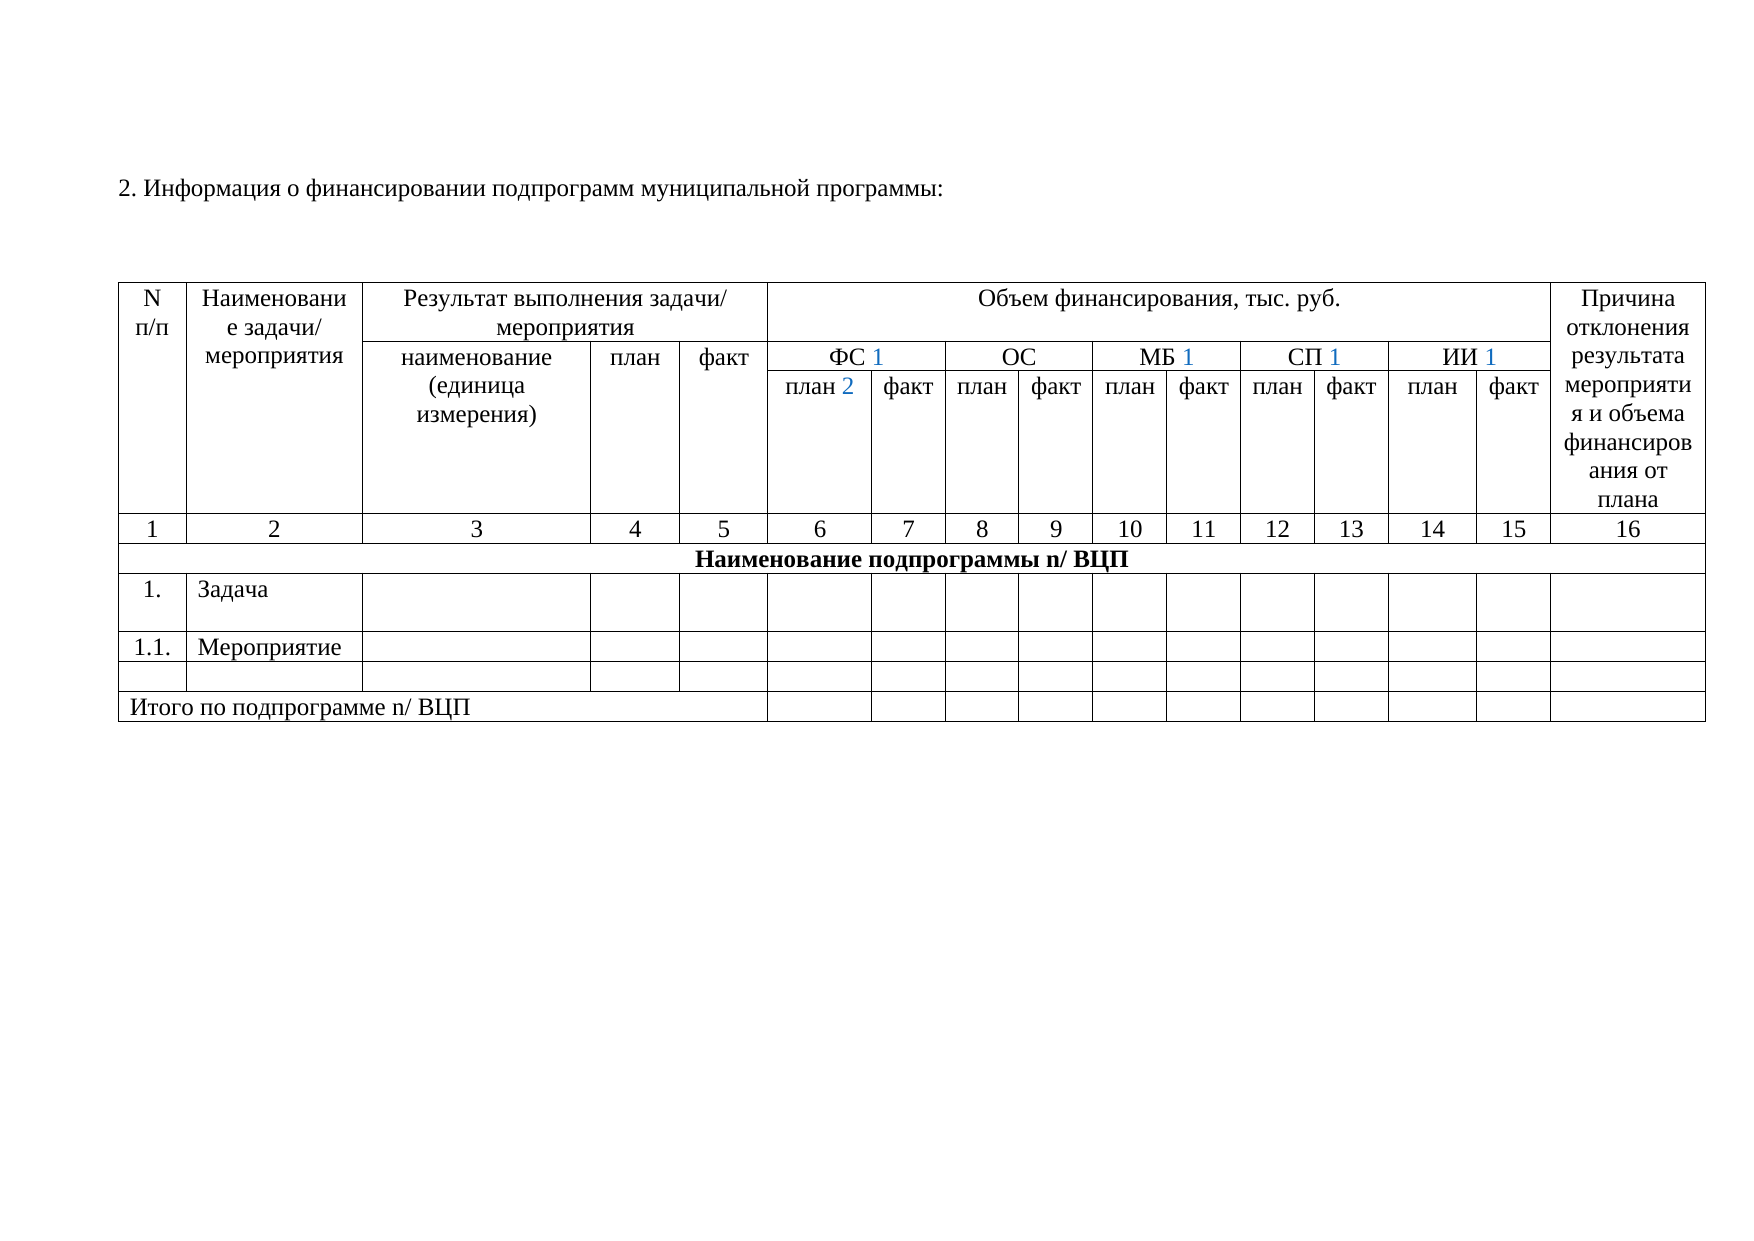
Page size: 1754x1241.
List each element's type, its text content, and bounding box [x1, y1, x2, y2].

table_cell ОС [946, 342, 1092, 370]
table_cell [1019, 574, 1092, 631]
table_cell факт [680, 342, 767, 513]
table_cell факт [872, 371, 945, 513]
table_cell [946, 692, 1018, 721]
table_cell [1019, 692, 1092, 721]
table_header Причина отклонения результата мероприятия и объема финансирования от плана [1551, 283, 1705, 513]
table_cell 6 [768, 514, 871, 543]
table_cell [1551, 692, 1705, 721]
table_cell Итого по подпрограмме n/ ВЦП [119, 692, 767, 721]
table_cell план [1241, 371, 1314, 513]
table_cell [1551, 574, 1705, 631]
table_cell 1. [119, 574, 186, 631]
table_cell [1241, 662, 1314, 691]
table_header Объем финансирования, тыс. руб. [768, 283, 1550, 341]
table_cell [768, 574, 871, 631]
table_cell [363, 662, 590, 691]
table_cell факт [1167, 371, 1240, 513]
table_cell факт [1477, 371, 1550, 513]
table_cell 14 [1389, 514, 1476, 543]
table_cell 15 [1477, 514, 1550, 543]
table_cell [1019, 662, 1092, 691]
table_cell [872, 574, 945, 631]
table_cell [1389, 692, 1476, 721]
table_cell [1167, 632, 1240, 661]
table_cell [1093, 662, 1166, 691]
table_cell 1 [119, 514, 186, 543]
table_header N п/п [119, 283, 186, 513]
table_cell 7 [872, 514, 945, 543]
table_cell 13 [1315, 514, 1388, 543]
table_cell [363, 574, 590, 631]
table_cell [946, 632, 1018, 661]
table_cell 12 [1241, 514, 1314, 543]
table_cell [946, 574, 1018, 631]
table_cell 5 [680, 514, 767, 543]
table_cell [872, 662, 945, 691]
table_cell [768, 662, 871, 691]
text 2. Информация о финансировании подпрограмм муниципальной программы: [118, 173, 1724, 202]
table_cell [680, 632, 767, 661]
table_cell 16 [1551, 514, 1705, 543]
table_cell [1477, 662, 1550, 691]
table_cell [872, 632, 945, 661]
table_cell 3 [363, 514, 590, 543]
table_cell [680, 662, 767, 691]
table_cell ИИ 1 [1389, 342, 1550, 370]
table_cell [1315, 574, 1388, 631]
table_cell [1477, 692, 1550, 721]
table_cell план [591, 342, 679, 513]
table_cell 10 [1093, 514, 1166, 543]
table_cell [187, 662, 362, 691]
table_cell [1241, 574, 1314, 631]
table_cell Задача [187, 574, 362, 631]
table_cell [946, 662, 1018, 691]
table_cell [1389, 574, 1476, 631]
table_cell [1093, 632, 1166, 661]
table_cell наименование (единица измерения) [363, 342, 590, 513]
table_cell факт [1019, 371, 1092, 513]
table_cell 9 [1019, 514, 1092, 543]
table_cell [591, 574, 679, 631]
table_cell [1241, 632, 1314, 661]
table_cell [1241, 692, 1314, 721]
table_cell Наименование подпрограммы n/ ВЦП [119, 544, 1705, 573]
table_cell [1167, 574, 1240, 631]
table_cell план [946, 371, 1018, 513]
table_cell план 2 [768, 371, 871, 513]
table_cell [680, 574, 767, 631]
table_cell [1551, 632, 1705, 661]
table_cell [1315, 632, 1388, 661]
table_cell [591, 662, 679, 691]
table_cell ФС 1 [768, 342, 945, 370]
table_cell [1093, 692, 1166, 721]
table_cell 8 [946, 514, 1018, 543]
table_cell [1093, 574, 1166, 631]
table_cell [1167, 692, 1240, 721]
table_cell [1019, 632, 1092, 661]
table_cell [1389, 632, 1476, 661]
table_cell [872, 692, 945, 721]
table_cell [119, 662, 186, 691]
table_cell план [1389, 371, 1476, 513]
table_cell факт [1315, 371, 1388, 513]
table_cell [768, 632, 871, 661]
table_cell 4 [591, 514, 679, 543]
table_cell [1389, 662, 1476, 691]
table_cell СП 1 [1241, 342, 1388, 370]
table_cell план [1093, 371, 1166, 513]
table_cell [1477, 632, 1550, 661]
table_cell [591, 632, 679, 661]
table_cell МБ 1 [1093, 342, 1240, 370]
table_cell [768, 692, 871, 721]
table_cell [363, 632, 590, 661]
table_header Наименование задачи/ мероприятия [187, 283, 362, 513]
table_cell 11 [1167, 514, 1240, 543]
table_cell Мероприятие [187, 632, 362, 661]
table_header Результат выполнения задачи/ мероприятия [363, 283, 767, 341]
table_cell [1167, 662, 1240, 691]
table_cell 2 [187, 514, 362, 543]
table_cell [1477, 574, 1550, 631]
table_cell [1315, 692, 1388, 721]
table_cell [1315, 662, 1388, 691]
table_cell [1551, 662, 1705, 691]
table_cell 1.1. [119, 632, 186, 661]
